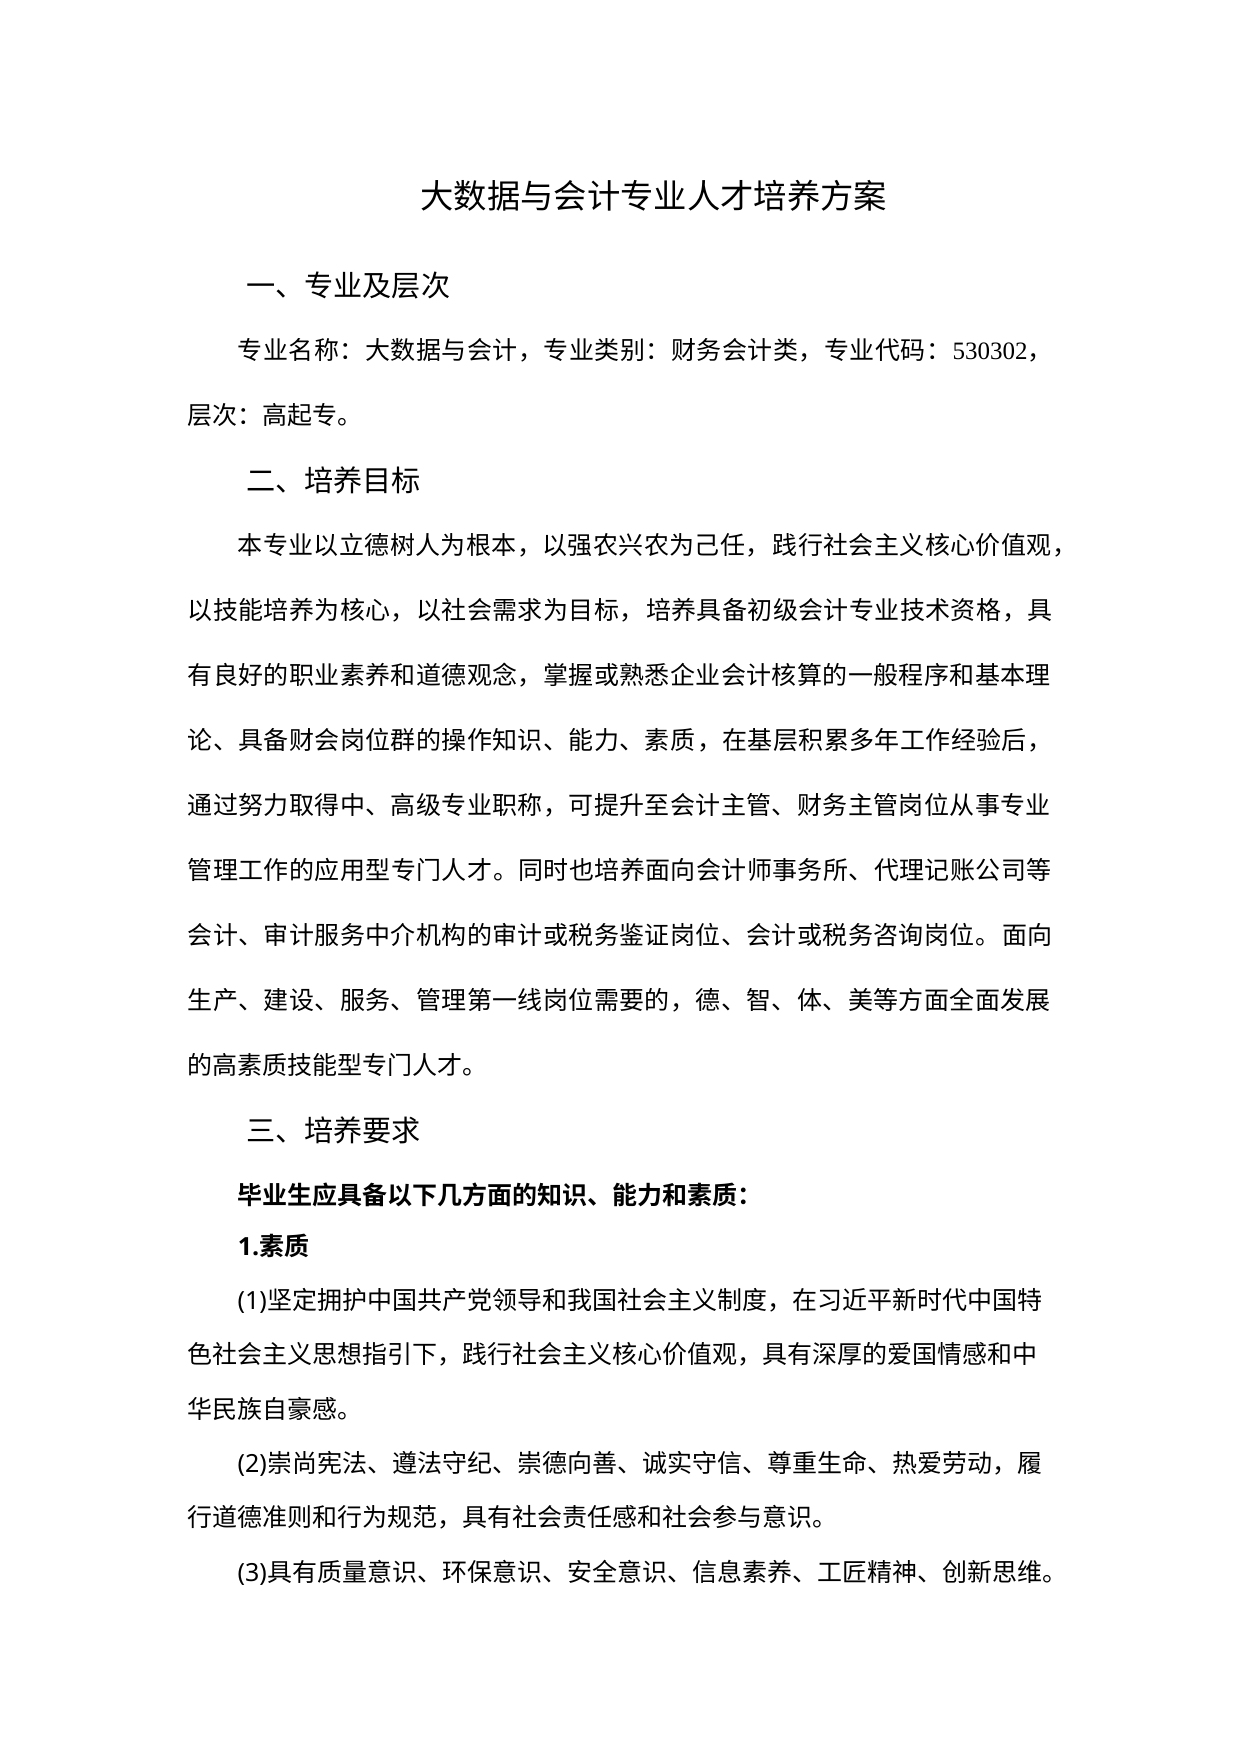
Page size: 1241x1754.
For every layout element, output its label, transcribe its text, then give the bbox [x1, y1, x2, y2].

text 本专业以立德树人为根本，以强农兴农为己任，践行社会主义核心价值观，以技能培养为核心，以社会需求为目标，培养具备初级会计专业技术资格，具有良好的职业素养和道德观念，掌握或熟悉企业会计核算的一般程序和基本理论、具备财会岗位群的操作知识、能力、素质，在基层积累多年工作经验后，通过努力取得中、高级专业职称，可提升至会计主管、财务主管岗位从事专业管理工作的应用型专门人才。同时也培养面向会计师事务所、代理记账公司等会计、审计服务中介机构的审计或税务鉴证岗位、会计或税务咨询岗位。面向生产、建设、服务、管理第一线岗位需要的，德、智、体、美等方面全面发展的高素质技能型专门人才。 [187, 511, 1053, 1096]
subtitle 大数据与会计专业人才培养方案 [187, 162, 1053, 227]
text 毕业生应具备以下几方面的知识、能力和素质： [187, 1161, 1053, 1226]
text 专业名称：大数据与会计，专业类别：财务会计类，专业代码：530302，层次：高起专。 [187, 316, 1053, 446]
text 二、培养目标 [187, 446, 1053, 511]
text 三、培养要求 [187, 1096, 1053, 1161]
text (3)具有质量意识、环保意识、安全意识、信息素养、工匠精神、创新思维。 [187, 1552, 1053, 1588]
text (1)坚定拥护中国共产党领导和我国社会主义制度，在习近平新时代中国特色社会主义思想指引下，践行社会主义核心价值观，具有深厚的爱国情感和中华民族自豪感。 [187, 1280, 1053, 1425]
text 1.素质 [187, 1226, 1053, 1262]
text 一、专业及层次 [187, 251, 1053, 316]
text (2)崇尚宪法、遵法守纪、崇德向善、诚实守信、尊重生命、热爱劳动，履行道德准则和行为规范，具有社会责任感和社会参与意识。 [187, 1443, 1053, 1534]
